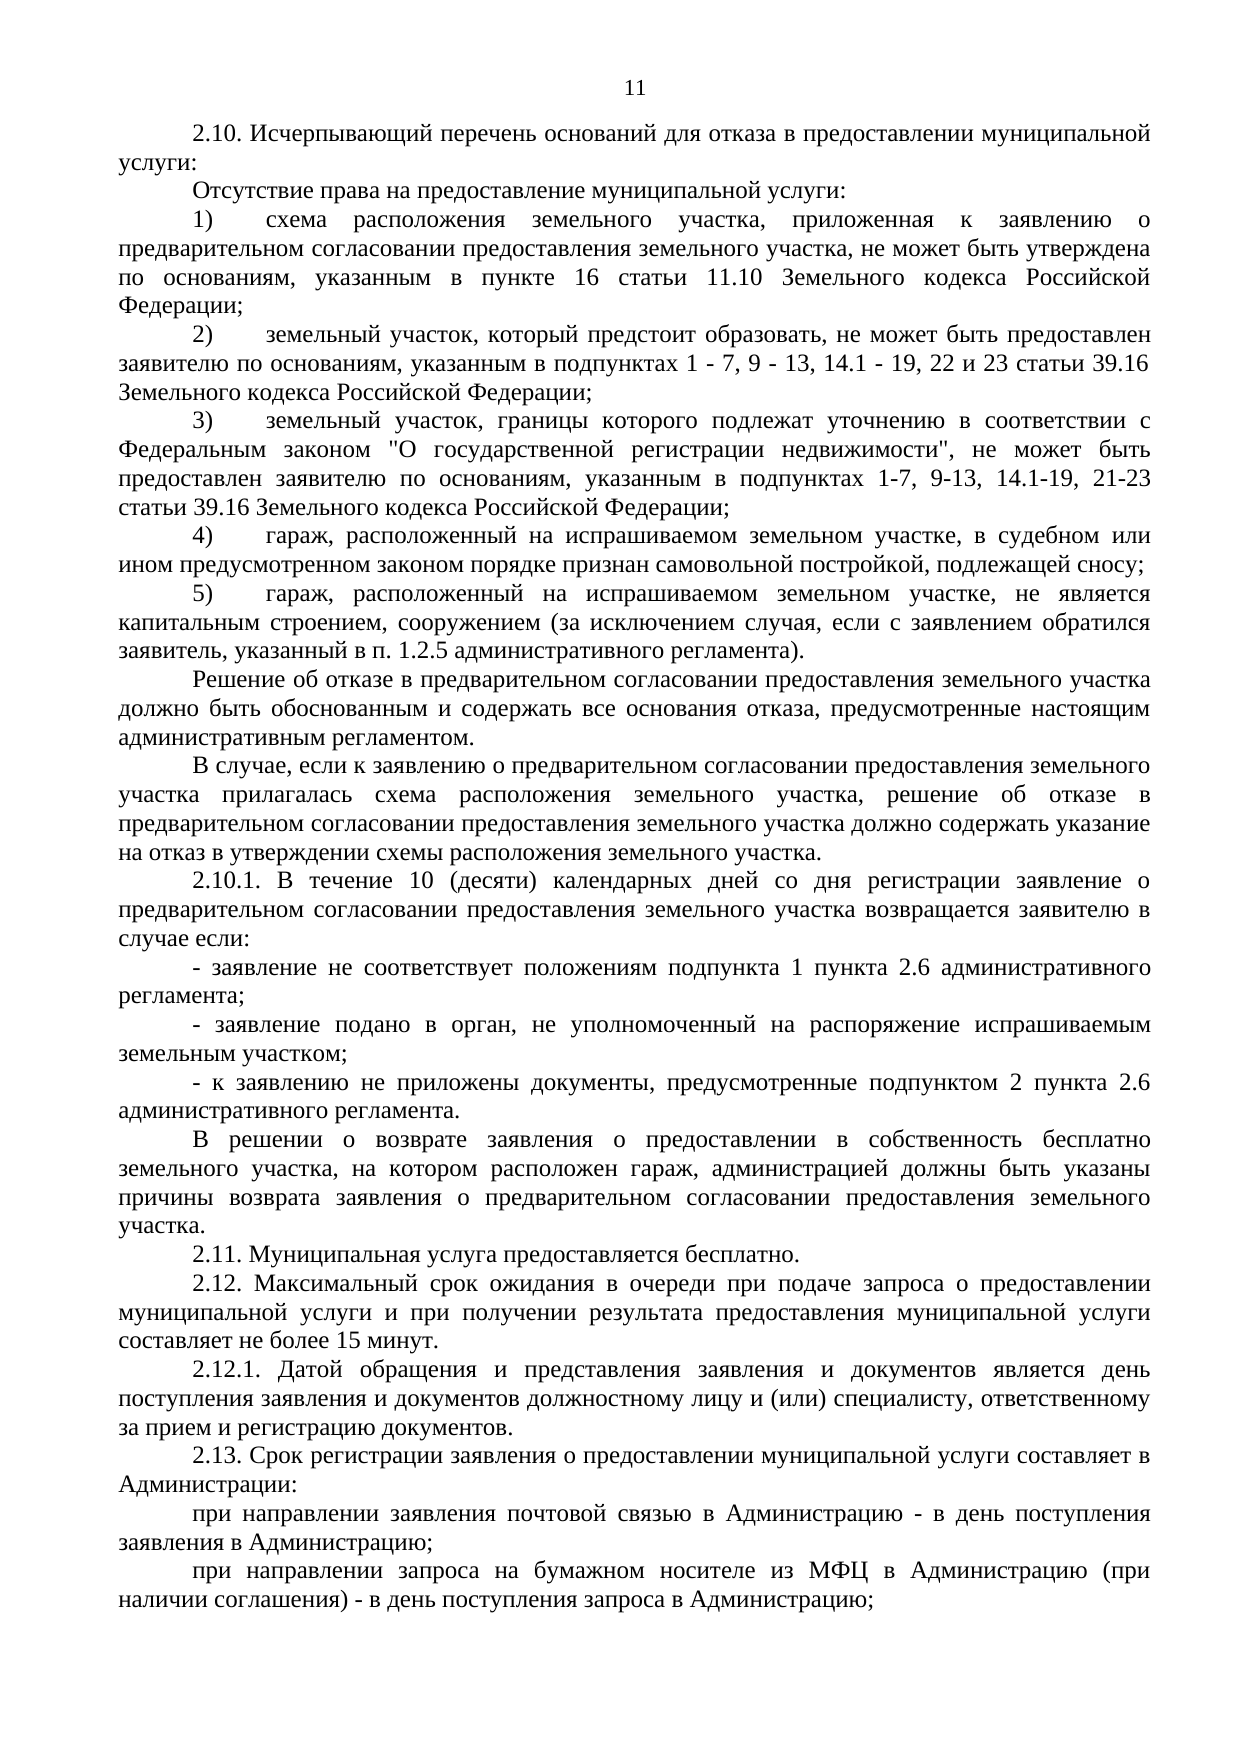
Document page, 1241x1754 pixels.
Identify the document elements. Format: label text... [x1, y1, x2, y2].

list схема расположения земельного участка, приложенная к заявлению о предварительном согласовании предоставления земельного участка, не может быть утверждена по основаниям, указанным в пункте 16 статьи 11.10 Земельного кодекса Российской Федерации; [118, 204, 1152, 319]
text Отсутствие права на предоставление муниципальной услуги: [118, 176, 1152, 204]
text при направлении запроса на бумажном носителе из МФЦ в Администрацию (при наличии соглашения) - в день поступления запроса в Администрацию; [118, 1556, 1152, 1613]
text 2.12.1. Датой обращения и представления заявления и документов является день поступления заявления и документов должностному лицу и (или) специалисту, ответственному за прием и регистрацию документов. [118, 1354, 1152, 1441]
text Решение об отказе в предварительном согласовании предоставления земельного участка должно быть обоснованным и содержать все основания отказа, предусмотренные настоящим административным регламентом. [118, 664, 1152, 751]
text 2.13. Срок регистрации заявления о предоставлении муниципальной услуги составляет в Администрации: [118, 1441, 1152, 1498]
text 2.10. Исчерпывающий перечень оснований для отказа в предоставлении муниципальной услуги: [118, 118, 1152, 176]
list гараж, расположенный на испрашиваемом земельном участке, не является капитальным строением, сооружением (за исключением случая, если с заявлением обратился заявитель, указанный в п. 1.2.5 административного регламента). [118, 578, 1152, 664]
text В случае, если к заявлению о предварительном согласовании предоставления земельного участка прилагалась схема расположения земельного участка, решение об отказе в предварительном согласовании предоставления земельного участка должно содержать указание на отказ в утверждении схемы расположения земельного участка. [118, 751, 1152, 866]
list гараж, расположенный на испрашиваемом земельном участке, в судебном или ином предусмотренном законом порядке признан самовольной постройкой, подлежащей сносу; [118, 521, 1152, 578]
text 2.12. Максимальный срок ожидания в очереди при подаче запроса о предоставлении муниципальной услуги и при получении результата предоставления муниципальной услуги составляет не более 15 минут. [118, 1268, 1152, 1354]
text В решении о возврате заявления о предоставлении в собственность бесплатно земельного участка, на котором расположен гараж, администрацией должны быть указаны причины возврата заявления о предварительном согласовании предоставления земельного участка. [118, 1124, 1152, 1239]
list земельный участок, который предстоит образовать, не может быть предоставлен заявителю по основаниям, указанным в подпунктах 1 - 7, 9 - 13, 14.1 - 19, 22 и 23 статьи 39.16 Земельного кодекса Российской Федерации; [118, 319, 1152, 406]
text - заявление не соответствует положениям подпункта 1 пункта 2.6 административного регламента; [118, 952, 1152, 1009]
text 2.11. Муниципальная услуга предоставляется бесплатно. [118, 1239, 1152, 1268]
text при направлении заявления почтовой связью в Администрацию - в день поступления заявления в Администрацию; [118, 1498, 1152, 1556]
text - заявление подано в орган, не уполномоченный на распоряжение испрашиваемым земельным участком; [118, 1009, 1152, 1067]
text 2.10.1. В течение 10 (десяти) календарных дней со дня регистрации заявление о предварительном согласовании предоставления земельного участка возвращается заявителю в случае если: [118, 866, 1152, 952]
list земельный участок, границы которого подлежат уточнению в соответствии с Федеральным законом "О государственной регистрации недвижимости", не может быть предоставлен заявителю по основаниям, указанным в подпунктах 1-7, 9-13, 14.1-19, 21-23 статьи 39.16 Земельного кодекса Российской Федерации; [118, 406, 1152, 521]
text - к заявлению не приложены документы, предусмотренные подпунктом 2 пункта 2.6 административного регламента. [118, 1067, 1152, 1124]
